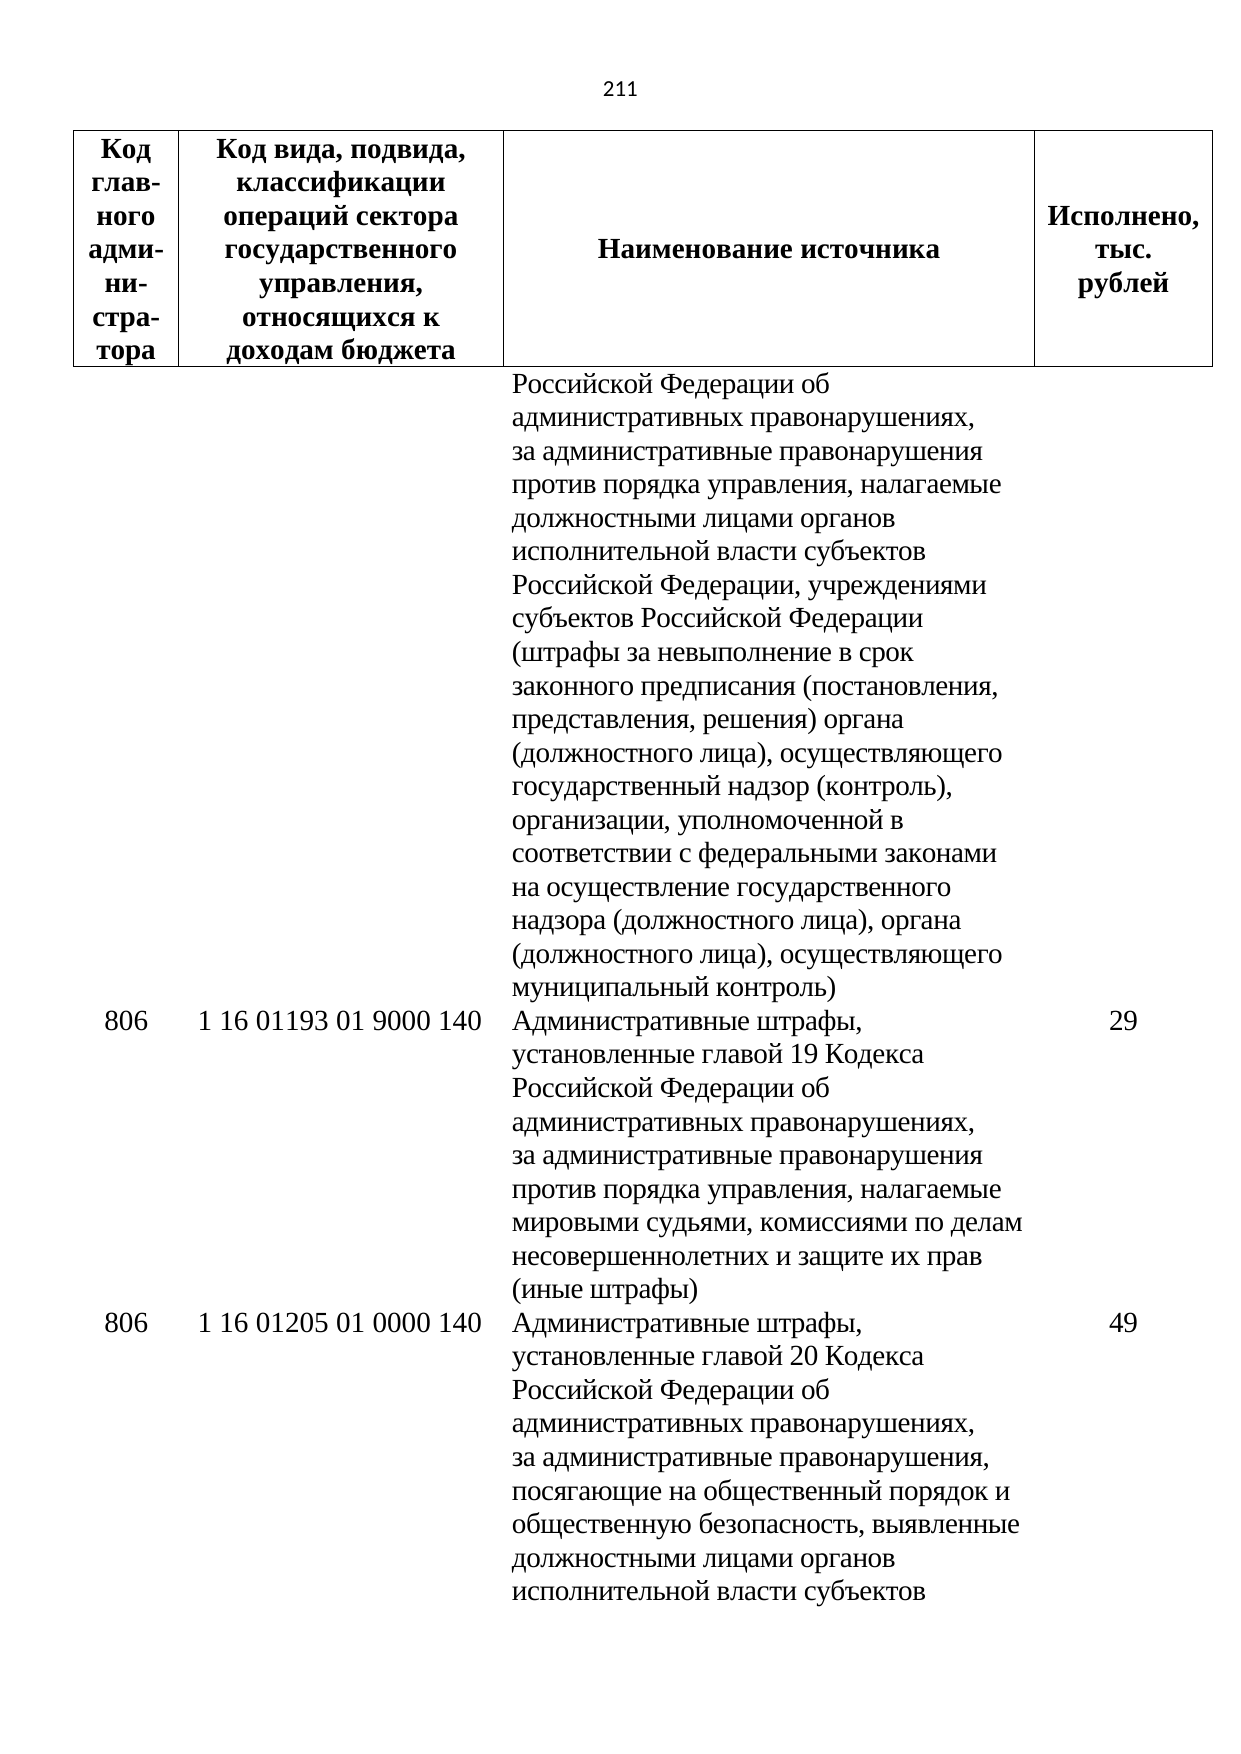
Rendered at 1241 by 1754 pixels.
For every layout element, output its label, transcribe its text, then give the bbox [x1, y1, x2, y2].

table_header Код вида, подвида, классификации операций сектора государственного управления, относящихся к доходам бюджета [179, 131, 503, 366]
table_header Наименование источника [504, 131, 1034, 366]
table_header Код глав-ного адми-ни- стра-тора [74, 131, 178, 366]
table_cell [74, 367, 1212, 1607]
table_header Исполнено, тыс. рублей [1035, 131, 1212, 366]
